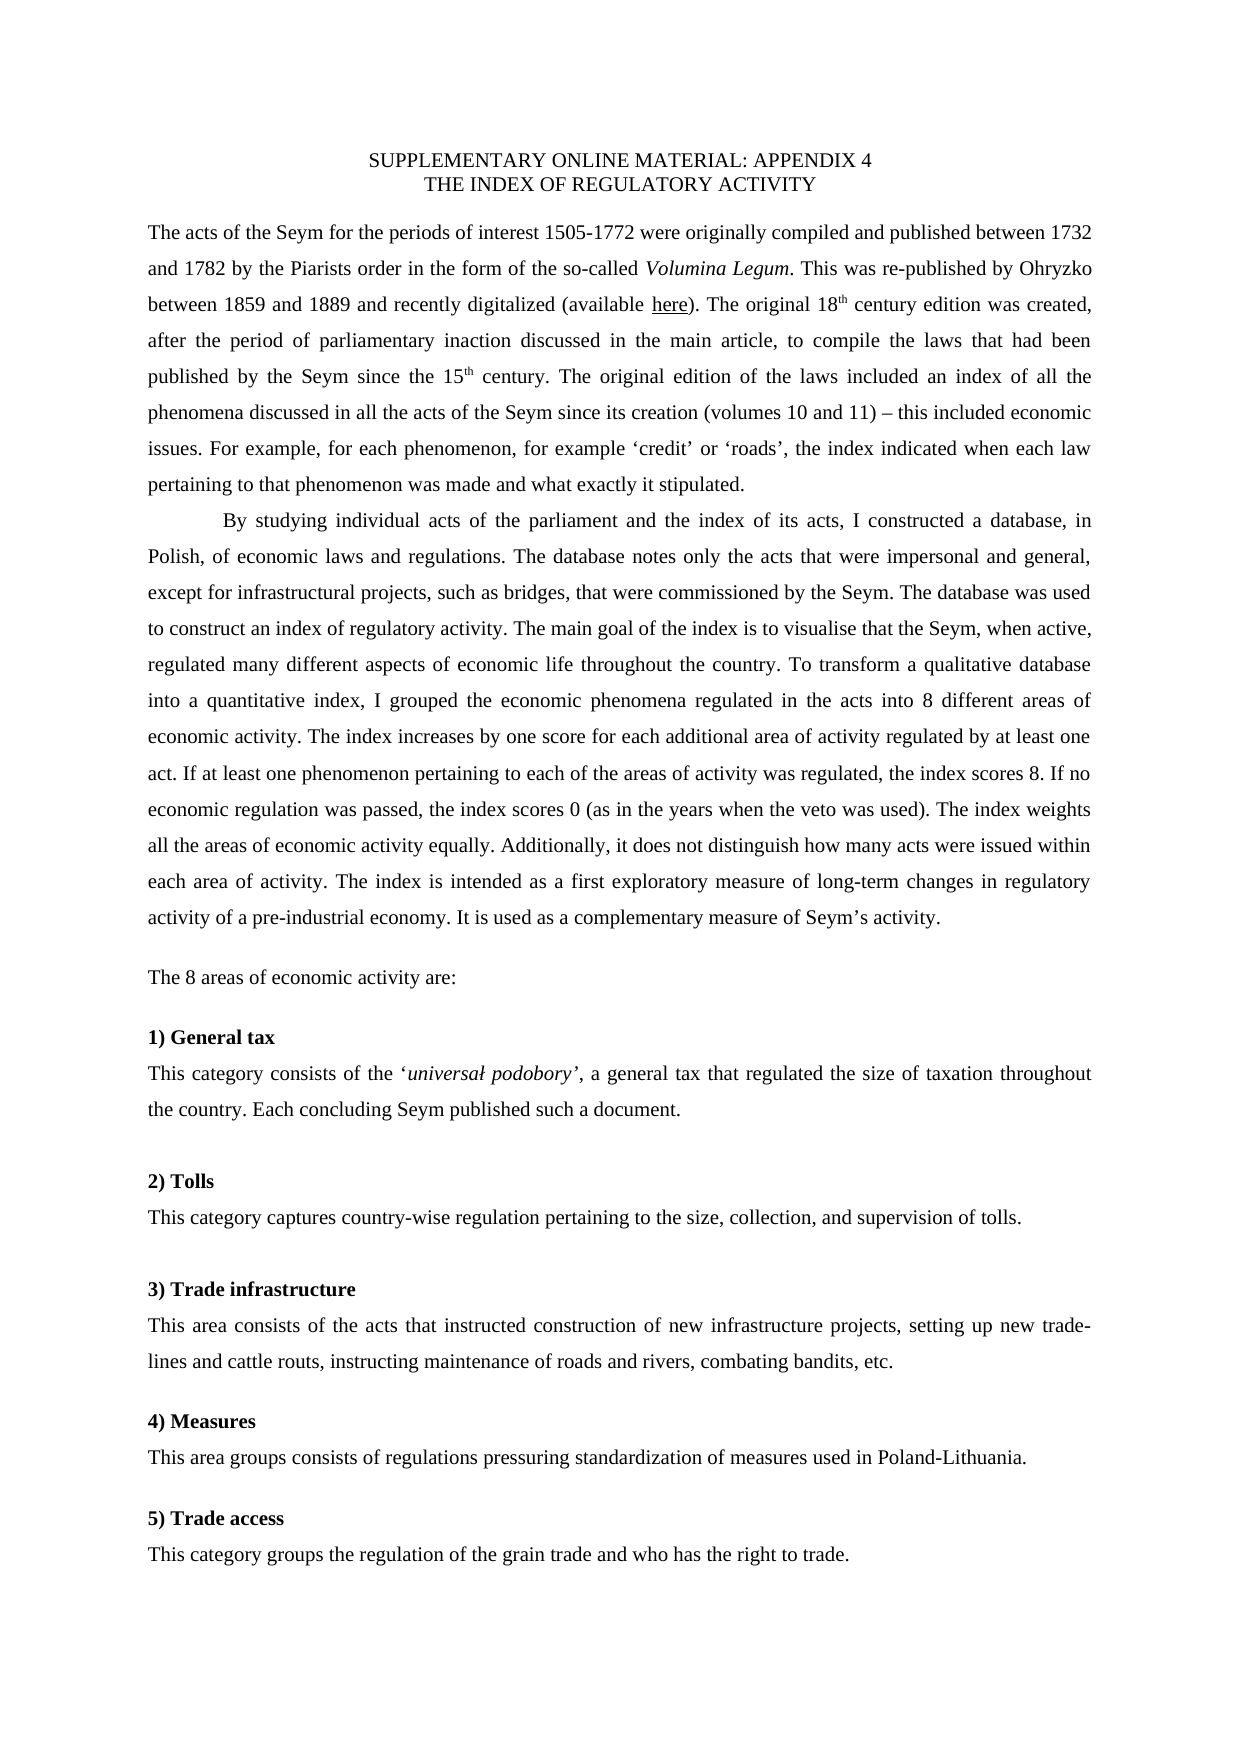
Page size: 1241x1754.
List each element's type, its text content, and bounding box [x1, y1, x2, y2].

text This category consists of the ‘universał podobory’, a general tax that regulated the size of taxation throughout the country. Each concluding Seym published such a document. [148, 1061, 1093, 1121]
text By studying individual acts of the parliament and the index of its acts, I constructed a database, in Polish, of economic laws and regulations. The database notes only the acts that were impersonal and general, except for infrastructural projects, such as bridges, that were commissioned by the Seym. The database was used to construct an index of regulatory activity. The main goal of the index is to visualise that the Seym, when active, regulated many different aspects of economic life throughout the country. To transform a qualitative database into a quantitative index, I grouped the economic phenomena regulated in the acts into 8 different areas of economic activity. The index increases by one score for each additional area of activity regulated by at least one act. If at least one phenomenon pertaining to each of the areas of activity was regulated, the index scores 8. If no economic regulation was passed, the index scores 0 (as in the years when the veto was used). The index weights all the areas of economic activity equally. Additionally, it does not distinguish how many acts were issued within each area of activity. The index is intended as a first exploratory measure of long-term changes in regulatory activity of a pre-industrial economy. It is used as a complementary measure of Seym’s activity. [148, 508, 1093, 929]
text 5) Trade access [148, 1505, 1093, 1529]
text 1) General tax [148, 1025, 1093, 1049]
text THE INDEX OF REGULATORY ACTIVITY [148, 172, 1093, 196]
text This category groups the regulation of the grain trade and who has the right to trade. [148, 1541, 1093, 1566]
text SUPPLEMENTARY ONLINE MATERIAL: APPENDIX 4 [148, 148, 1093, 172]
text The 8 areas of economic activity are: [148, 965, 1093, 989]
text This category captures country-wise regulation pertaining to the size, collection, and supervision of tolls. [148, 1205, 1093, 1229]
text 4) Measures [148, 1409, 1093, 1433]
text 2) Tolls [148, 1169, 1093, 1193]
text This area groups consists of regulations pressuring standardization of measures used in Poland-Lithuania. [148, 1445, 1093, 1469]
text The acts of the Seym for the periods of interest 1505-1772 were originally compiled and published between 1732 and 1782 by the Piarists order in the form of the so-called Volumina Legum. This was re-published by Ohryzko between 1859 and 1889 and recently digitalized (available here). The original 18th century edition was created, after the period of parliamentary inaction discussed in the main article, to compile the laws that had been published by the Seym since the 15th century. The original edition of the laws included an index of all the phenomena discussed in all the acts of the Seym since its creation (volumes 10 and 11) – this included economic issues. For example, for each phenomenon, for example ‘credit’ or ‘roads’, the index indicated when each law pertaining to that phenomenon was made and what exactly it stipulated. [148, 220, 1093, 496]
text 3) Trade infrastructure [148, 1277, 1093, 1301]
text This area consists of the acts that instructed construction of new infrastructure projects, setting up new trade-lines and cattle routs, instructing maintenance of roads and rivers, combating bandits, etc. [148, 1313, 1093, 1373]
